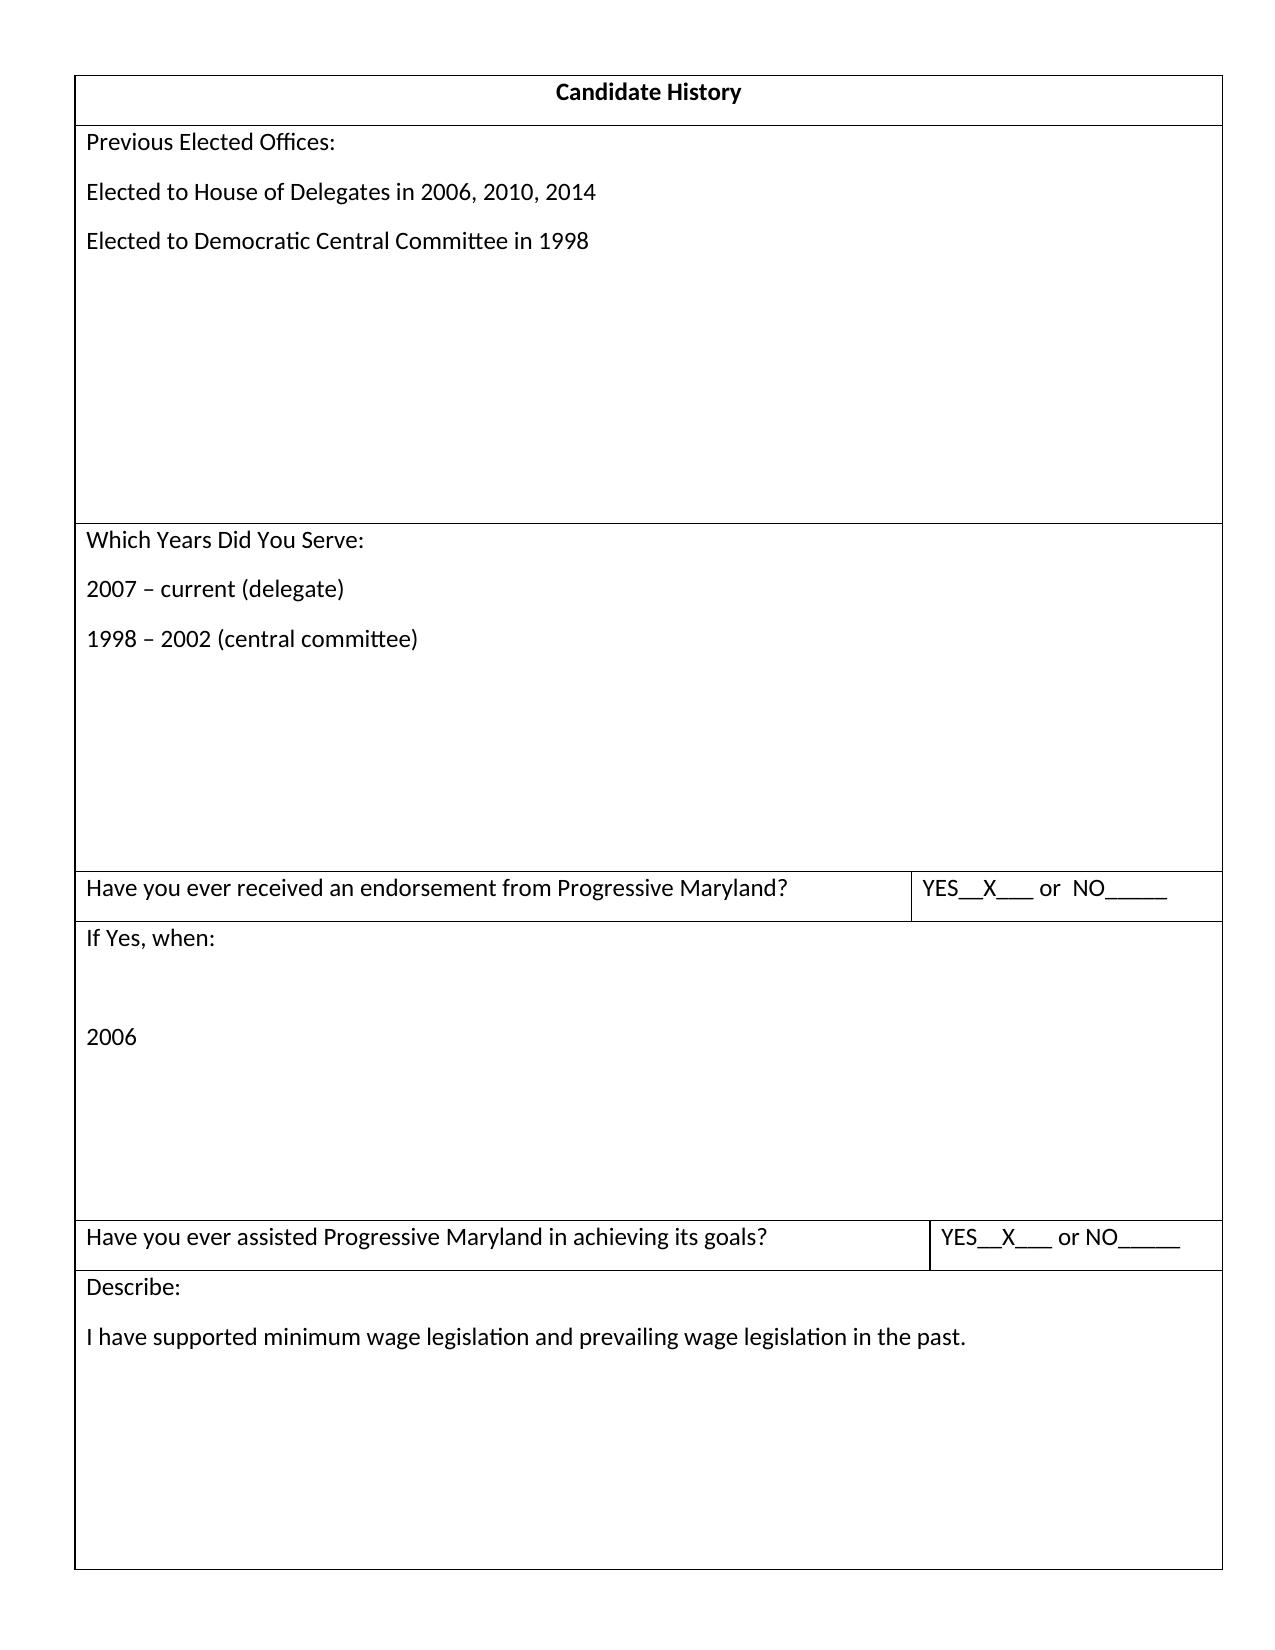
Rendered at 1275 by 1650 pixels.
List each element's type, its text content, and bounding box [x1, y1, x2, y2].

table_cell If Yes, when: 2006 [76, 922, 1222, 1220]
table_cell Have you ever assisted Progressive Maryland in achieving its goals? [76, 1221, 929, 1270]
table_cell Describe: I have supported minimum wage legislation and prevailing wage legislation in the past. [76, 1271, 1222, 1568]
table_cell YES__X___ or NO_____ [912, 872, 1222, 921]
table_cell Have you ever received an endorsement from Progressive Maryland? [76, 872, 911, 921]
table_cell Candidate History [76, 76, 1222, 125]
table_cell Which Years Did You Serve: 2007 – current (delegate) 1998 – 2002 (central committee) [76, 524, 1222, 871]
table_cell Previous Elected Offices: Elected to House of Delegates in 2006, 2010, 2014 Elected to Democratic Central Committee in 1998 [76, 126, 1222, 523]
table_cell YES__X___ or NO_____ [931, 1221, 1222, 1270]
